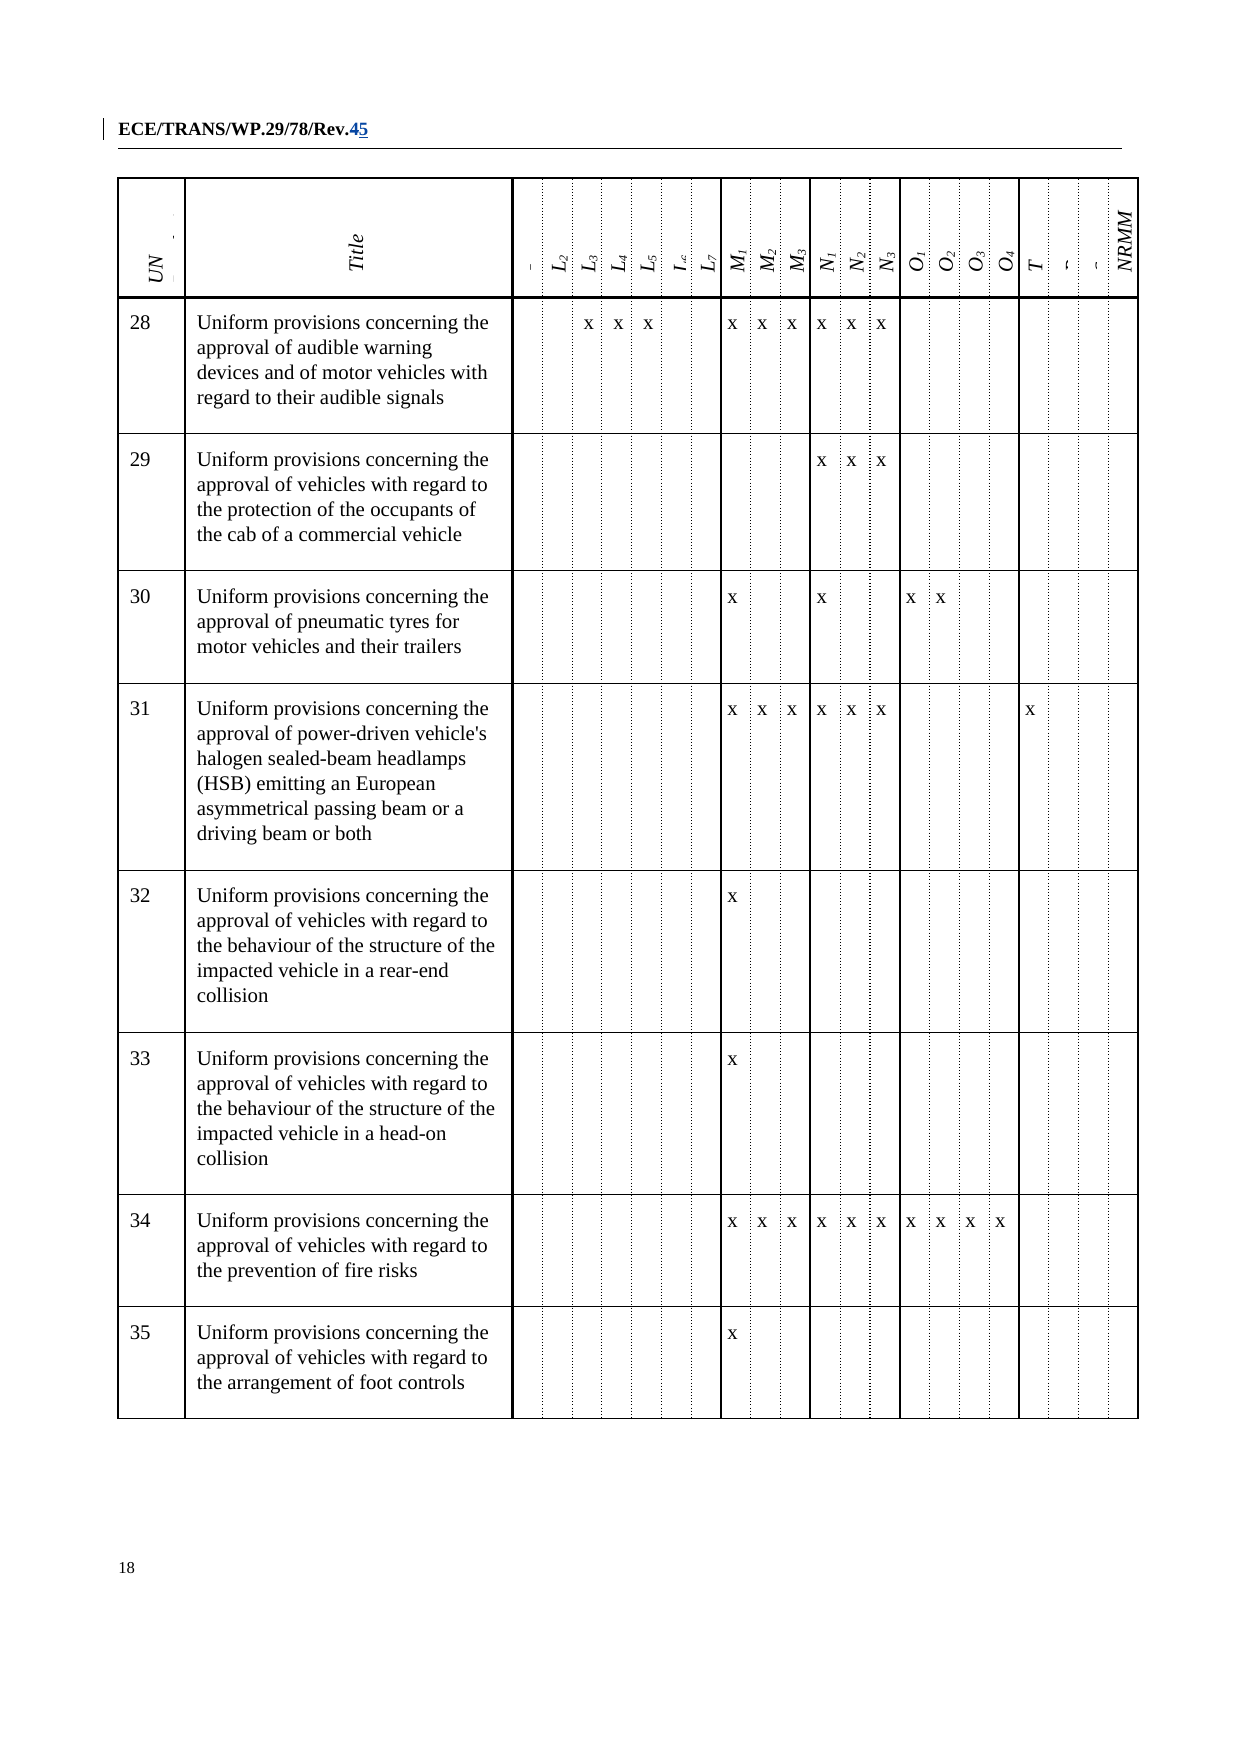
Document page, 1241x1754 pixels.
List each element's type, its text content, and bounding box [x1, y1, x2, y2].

table_header M3 [781, 179, 809, 296]
table_cell [691, 571, 720, 682]
table_cell x [722, 1307, 751, 1418]
table_header N3 [870, 179, 899, 296]
table_cell Uniform provisions concerning the approval of vehicles with regard to the behaviour of the structure of the impacted vehicle in a head-on collision [186, 1033, 511, 1194]
table_cell [989, 571, 1018, 682]
table_cell [514, 571, 542, 682]
table_header N2 [840, 179, 870, 296]
table_header Title [186, 179, 511, 296]
table_cell x [840, 299, 870, 433]
table_cell 28 [119, 299, 184, 433]
table_cell [661, 684, 691, 869]
table_cell [661, 1307, 691, 1418]
table_cell [632, 571, 661, 682]
table_cell x [870, 299, 899, 433]
table_cell [1049, 871, 1078, 1032]
table_cell [1108, 1033, 1137, 1194]
table_cell [602, 434, 632, 570]
table_cell [930, 684, 959, 869]
table_cell [1108, 684, 1137, 869]
table_cell [661, 434, 691, 570]
table_cell [572, 571, 602, 682]
table_header L7 [691, 179, 720, 296]
table_cell [959, 434, 989, 570]
table_cell [901, 1307, 929, 1418]
table_cell [1049, 434, 1078, 570]
table_cell [572, 871, 602, 1032]
table_cell [1049, 684, 1078, 869]
table_cell x [901, 1195, 929, 1306]
table_header L4 [602, 179, 632, 296]
table_cell [870, 571, 899, 682]
table_cell [751, 871, 781, 1032]
table_cell [959, 1307, 989, 1418]
table_cell [781, 434, 809, 570]
table_cell [1049, 1033, 1078, 1194]
table_cell [781, 871, 809, 1032]
table_cell [661, 871, 691, 1032]
table_header T [1020, 179, 1049, 296]
table_cell [811, 1033, 840, 1194]
table_cell [870, 1307, 899, 1418]
table_cell [691, 1307, 720, 1418]
table_cell [840, 1307, 870, 1418]
table_cell x [1020, 684, 1049, 869]
table_cell [722, 434, 751, 570]
table_header UN Regulation [119, 179, 184, 296]
table_cell x [840, 434, 870, 570]
table_cell [1108, 434, 1137, 570]
table_cell [959, 1033, 989, 1194]
table_cell [572, 684, 602, 869]
table_cell [514, 871, 542, 1032]
table_cell Uniform provisions concerning the approval of vehicles with regard to the protection of the occupants of the cab of a commercial vehicle [186, 434, 511, 570]
table_cell [1079, 1307, 1108, 1418]
table_cell x [722, 684, 751, 869]
table_cell 35 [119, 1307, 184, 1418]
table_cell [930, 434, 959, 570]
table_header O3 [959, 179, 989, 296]
table_cell [691, 871, 720, 1032]
table_cell [1079, 571, 1108, 682]
table_cell x [901, 571, 929, 682]
table_cell x [989, 1195, 1018, 1306]
table_cell [811, 1307, 840, 1418]
table_cell x [751, 299, 781, 433]
table_cell x [811, 434, 840, 570]
table_cell [602, 1033, 632, 1194]
table_cell [542, 1195, 572, 1306]
table_cell x [751, 684, 781, 869]
table_cell [1020, 299, 1049, 433]
table_cell [514, 299, 542, 433]
table_cell [989, 871, 1018, 1032]
table_cell [1049, 1195, 1078, 1306]
table_cell [930, 871, 959, 1032]
table_cell [542, 434, 572, 570]
table_cell 30 [119, 571, 184, 682]
table_cell [781, 1033, 809, 1194]
table_cell x [722, 871, 751, 1032]
table_cell [1020, 571, 1049, 682]
table_cell 29 [119, 434, 184, 570]
table_cell Uniform provisions concerning the approval of pneumatic tyres for motor vehicles and their trailers [186, 571, 511, 682]
table_cell [989, 1033, 1018, 1194]
table_cell Uniform provisions concerning the approval of audible warning devices and of motor vehicles with regard to their audible signals [186, 299, 511, 433]
table_cell [901, 434, 929, 570]
table_cell [870, 1033, 899, 1194]
table_header O2 [930, 179, 959, 296]
table_cell [1020, 1195, 1049, 1306]
table_cell Uniform provisions concerning the approval of vehicles with regard to the prevention of fire risks [186, 1195, 511, 1306]
table_cell [901, 1033, 929, 1194]
table_cell [1108, 1195, 1137, 1306]
table_cell [1079, 1195, 1108, 1306]
table_header L5 [632, 179, 661, 296]
table_cell [959, 299, 989, 433]
table_cell [959, 684, 989, 869]
table_cell [542, 1033, 572, 1194]
table_cell x [840, 1195, 870, 1306]
table_header R [1049, 179, 1078, 296]
table_cell x [930, 1195, 959, 1306]
table_cell x [959, 1195, 989, 1306]
table_cell [1079, 871, 1108, 1032]
table_cell [840, 571, 870, 682]
table_cell [930, 1307, 959, 1418]
table_cell [901, 684, 929, 869]
table_cell x [632, 299, 661, 433]
table_cell x [722, 1033, 751, 1194]
table_cell [691, 1195, 720, 1306]
table_cell [632, 434, 661, 570]
table_cell Uniform provisions concerning the approval of power-driven vehicle's halogen sealed-beam headlamps (HSB) emitting an European asymmetrical passing beam or a driving beam or both [186, 684, 511, 869]
table_header O4 [989, 179, 1018, 296]
table_cell x [840, 684, 870, 869]
table_cell [632, 1195, 661, 1306]
table_cell [989, 299, 1018, 433]
table_cell [632, 871, 661, 1032]
table_cell x [602, 299, 632, 433]
table_cell x [870, 1195, 899, 1306]
table_cell [572, 1307, 602, 1418]
table_cell [602, 1307, 632, 1418]
table_cell [1049, 299, 1078, 433]
table_cell 34 [119, 1195, 184, 1306]
table_cell [1020, 434, 1049, 570]
table_cell [691, 1033, 720, 1194]
table_cell x [870, 434, 899, 570]
table_cell [1079, 684, 1108, 869]
table_cell [1108, 571, 1137, 682]
table_cell [901, 299, 929, 433]
table_cell [514, 434, 542, 570]
table_cell [1020, 1307, 1049, 1418]
table_cell [661, 1195, 691, 1306]
table_cell [661, 1033, 691, 1194]
table_cell [870, 871, 899, 1032]
table_cell x [722, 299, 751, 433]
table_cell [1020, 871, 1049, 1032]
table_cell [781, 571, 809, 682]
table_cell [930, 299, 959, 433]
table_cell [1079, 299, 1108, 433]
table_header L2 [542, 179, 572, 296]
table_cell [632, 684, 661, 869]
table_cell [840, 1033, 870, 1194]
table_cell [1079, 434, 1108, 570]
table_cell [542, 684, 572, 869]
table_header S [1079, 179, 1108, 296]
table_cell x [870, 684, 899, 869]
table_cell [691, 299, 720, 433]
table_cell [1079, 1033, 1108, 1194]
table_cell [572, 434, 602, 570]
table_cell [959, 571, 989, 682]
table_cell [691, 684, 720, 869]
table_cell [751, 1033, 781, 1194]
table_cell [751, 434, 781, 570]
table_cell [989, 434, 1018, 570]
table_cell [572, 1033, 602, 1194]
table_cell x [722, 1195, 751, 1306]
table_cell 32 [119, 871, 184, 1032]
table_cell [691, 434, 720, 570]
table_cell x [781, 1195, 809, 1306]
table_cell 31 [119, 684, 184, 869]
table_cell [989, 1307, 1018, 1418]
table_cell x [811, 299, 840, 433]
table_header L6 [661, 179, 691, 296]
table_cell [542, 299, 572, 433]
table_cell x [781, 684, 809, 869]
table_cell [542, 571, 572, 682]
table_cell [661, 571, 691, 682]
table_header M2 [751, 179, 781, 296]
table_cell [781, 1307, 809, 1418]
table_cell [542, 871, 572, 1032]
table_cell [1020, 1033, 1049, 1194]
table_cell [514, 684, 542, 869]
table_header O1 [901, 179, 929, 296]
table_cell [661, 299, 691, 433]
table_header L1 [514, 179, 542, 296]
table_cell x [572, 299, 602, 433]
table_cell [632, 1033, 661, 1194]
table_cell x [811, 571, 840, 682]
table_cell x [930, 571, 959, 682]
table_cell [542, 1307, 572, 1418]
table_cell [602, 684, 632, 869]
table_cell [602, 871, 632, 1032]
table_cell [602, 571, 632, 682]
table_header N1 [811, 179, 840, 296]
table_cell [514, 1195, 542, 1306]
table_cell [840, 871, 870, 1032]
table_cell [751, 1307, 781, 1418]
table_cell x [722, 571, 751, 682]
table_cell [1108, 871, 1137, 1032]
table_cell [572, 1195, 602, 1306]
table_cell x [811, 684, 840, 869]
table_cell x [751, 1195, 781, 1306]
table_cell x [781, 299, 809, 433]
table_cell [1108, 1307, 1137, 1418]
table_cell [811, 871, 840, 1032]
table_cell [632, 1307, 661, 1418]
table_cell [989, 684, 1018, 869]
table_cell x [811, 1195, 840, 1306]
table_cell Uniform provisions concerning the approval of vehicles with regard to the arrangement of foot controls [186, 1307, 511, 1418]
table_cell [930, 1033, 959, 1194]
table_header L3 [572, 179, 602, 296]
table_cell [1049, 571, 1078, 682]
table_cell [1108, 299, 1137, 433]
table_cell [901, 871, 929, 1032]
table_cell Uniform provisions concerning the approval of vehicles with regard to the behaviour of the structure of the impacted vehicle in a rear-end collision [186, 871, 511, 1032]
table_cell [514, 1307, 542, 1418]
table_cell [1049, 1307, 1078, 1418]
table_header NRMM [1108, 179, 1137, 296]
table_cell [602, 1195, 632, 1306]
table_cell [514, 1033, 542, 1194]
table_cell [959, 871, 989, 1032]
table_cell 33 [119, 1033, 184, 1194]
table_header M1 [722, 179, 751, 296]
table_cell [751, 571, 781, 682]
